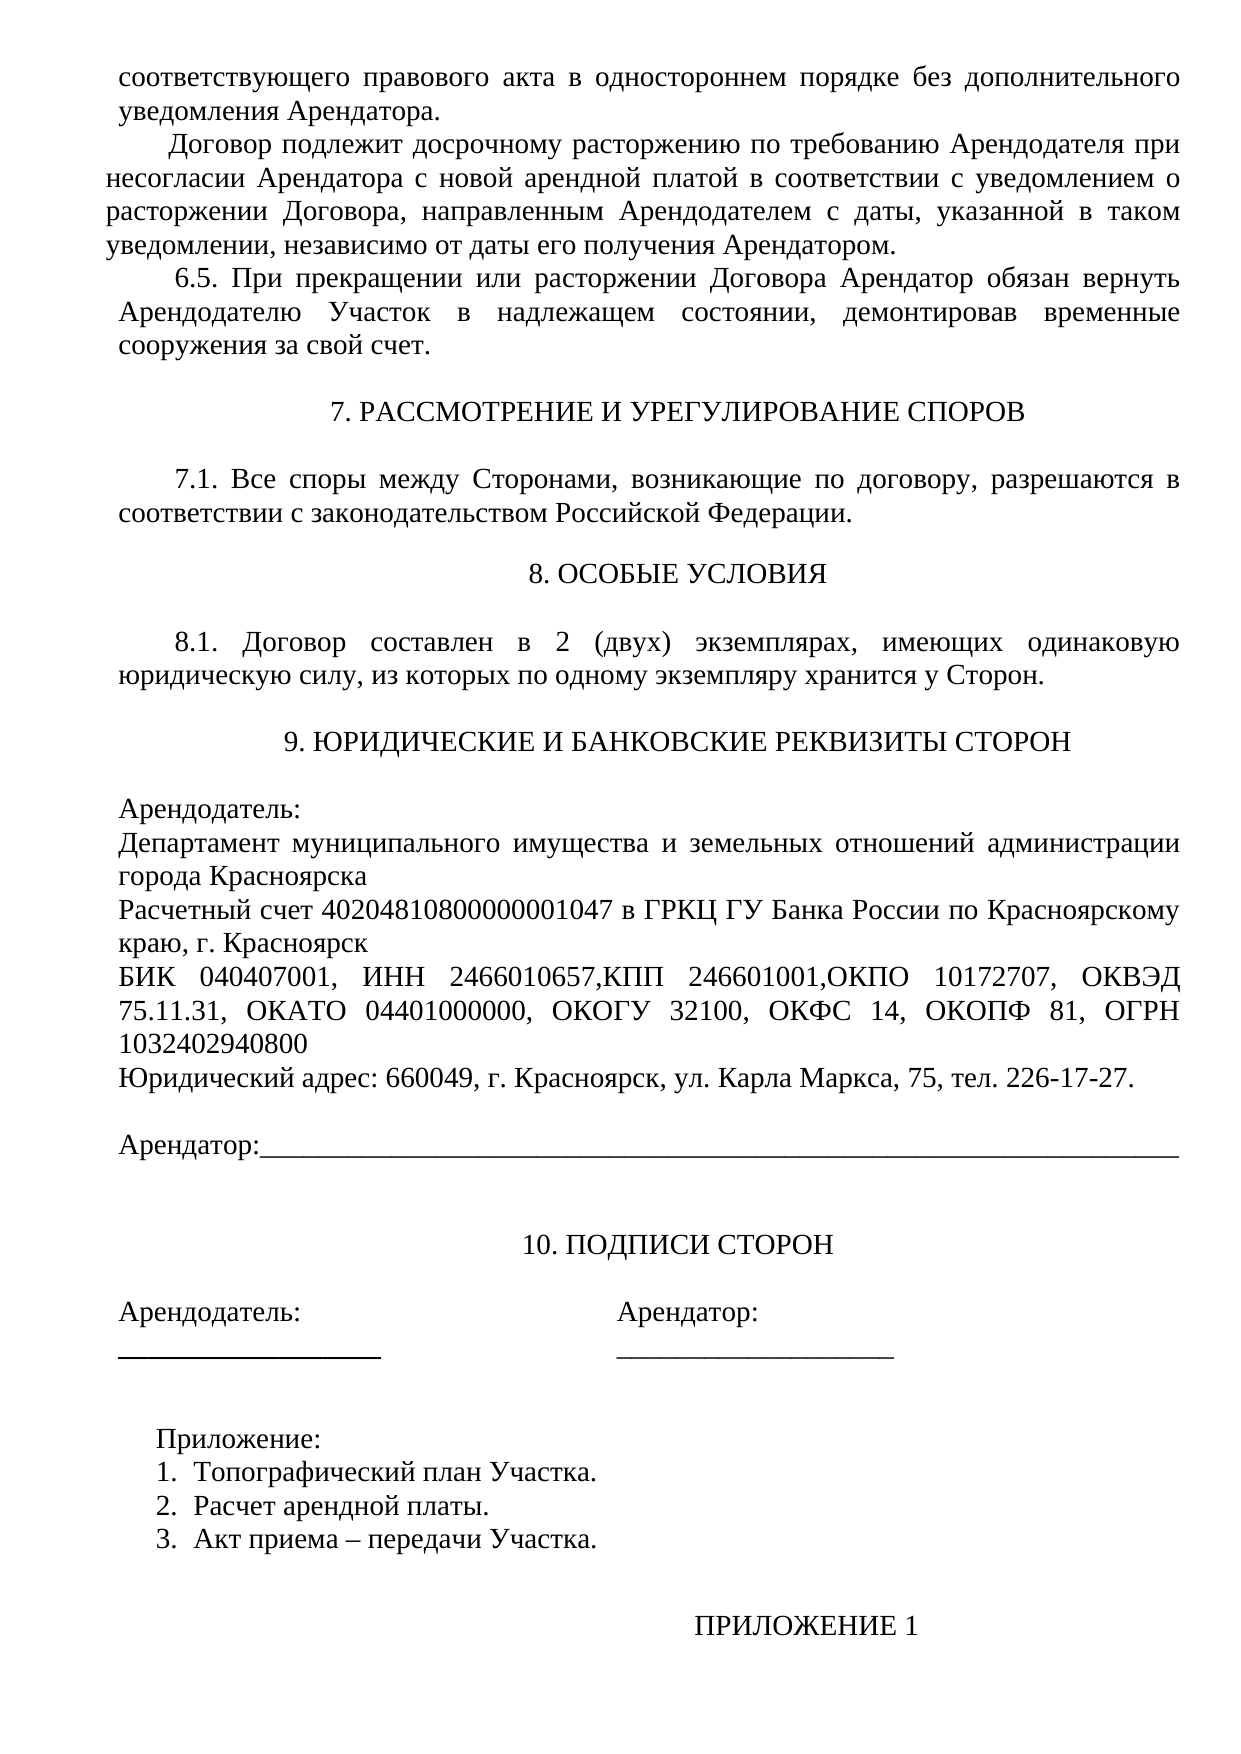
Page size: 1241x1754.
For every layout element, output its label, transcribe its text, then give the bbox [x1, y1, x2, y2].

text Юридический адрес: . Красноярск, ул. Карла Маркса, 75, тел. 226-17-27. [118, 1060, 1181, 1093]
text Арендатор:_______________________________________________________________ [118, 1127, 1181, 1160]
table_header Арендатор: ___________________ [605, 1295, 1104, 1421]
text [118, 59, 1181, 126]
text 6.5. При прекращении или расторжении Договора Арендатор обязан вернуть Арендодателю Участок в надлежащем состоянии, демонтировав временные сооружения за свой счет. [118, 260, 1181, 361]
text 8.1. Договор составлен в 2 (двух) экземплярах, имеющих одинаковую юридическую силу, из которых по одному экземпляру хранится у Сторон. [118, 624, 1181, 691]
text БИК 040407001, ИНН 2466010657,КПП 246601001,ОКПО 10172707, ОКВЭД 75.11.31, ОКАТО 04401000000, ОКОГУ 32100, ОКФС 14, ОКОПФ 81, ОГРН 1032402940800 [118, 959, 1181, 1060]
text Арендодатель: [118, 791, 1181, 825]
list Акт приема – передачи Участка. [156, 1521, 1181, 1555]
list Топографический план Участка. [156, 1454, 1181, 1488]
text 9. ЮРИДИЧЕСКИЕ И БАНКОВСКИЕ РЕКВИЗИТЫ СТОРОН [118, 724, 1181, 758]
text 10. ПОДПИСИ СТОРОН [118, 1227, 1181, 1261]
text 8. ОСОБЫЕ УСЛОВИЯ [118, 557, 1181, 590]
text 7. РАССМОТРЕНИЕ И УРЕГУЛИРОВАНИЕ СПОРОВ [118, 394, 1181, 428]
text 7.1. Все споры между Сторонами, возникающие по договору, разрешаются в соответствии с законодательством Российской Федерации. [118, 462, 1181, 529]
table_header Арендодатель: __________________ [107, 1295, 605, 1421]
text Департамент муниципального имущества и земельных отношений администрации города Красноярска [118, 825, 1181, 892]
text Приложение: [118, 1421, 1181, 1454]
text ПРИЛОЖЕНИЕ 1 [694, 1608, 1181, 1642]
list Расчет арендной платы. [156, 1488, 1181, 1521]
text Расчетный счет 40204810800000001047 в ГРКЦ ГУ Банка России по Красноярскому краю, г. Красноярск [118, 892, 1181, 959]
text Договор подлежит досрочному расторжению по требованию Арендодателя при несогласии Арендатора с новой арендной платой в соответствии с уведомлением о расторжении Договора, направленным Арендодателем с даты, указанной в таком уведомлении, независимо от даты его получения Арендатором. [106, 126, 1181, 260]
